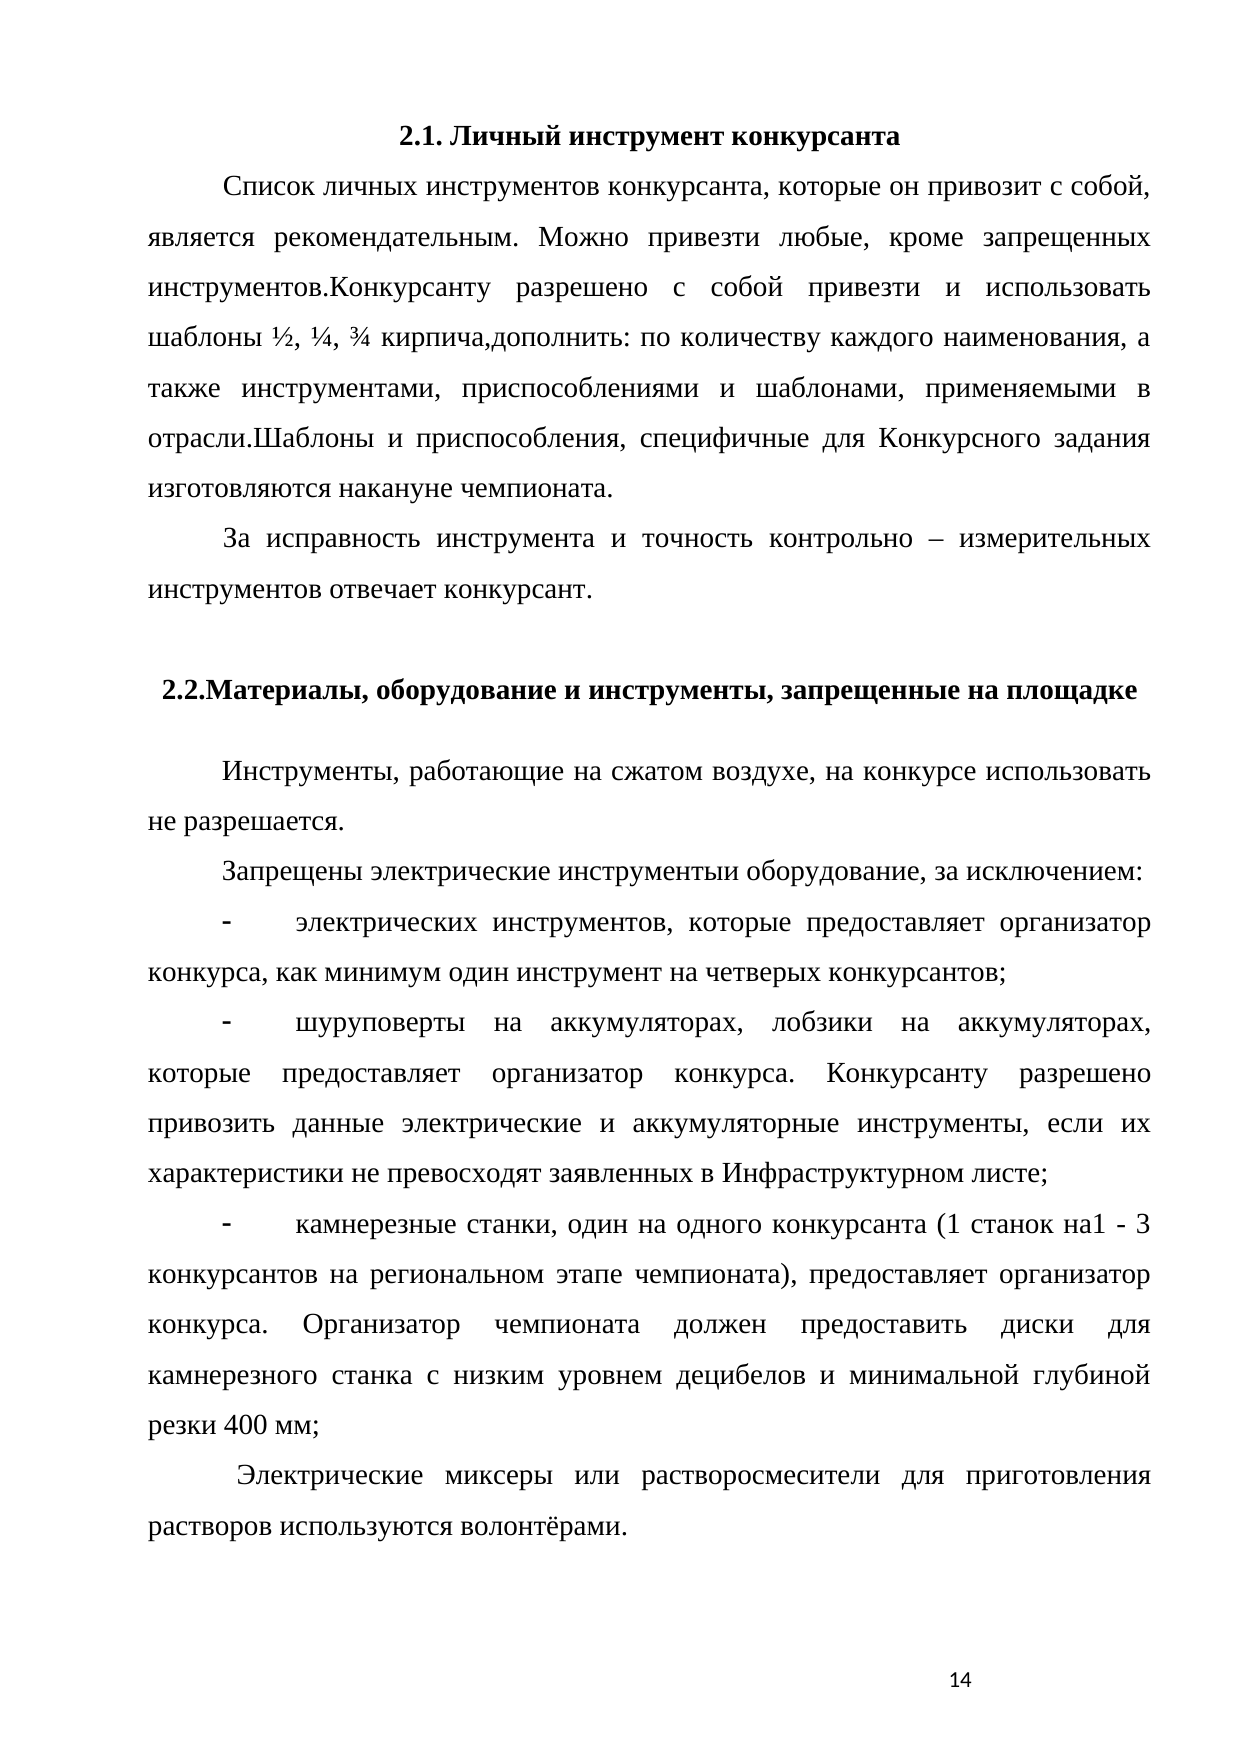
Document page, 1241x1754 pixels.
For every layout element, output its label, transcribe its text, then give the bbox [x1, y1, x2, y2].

list электрических инструментов, которые предоставляет организатор конкурса, как минимум один инструмент на четверых конкурсантов; [148, 904, 1152, 988]
text Запрещены электрические инструментыи оборудование, за исключением: [148, 853, 1152, 887]
list шуруповерты на аккумуляторах, лобзики на аккумуляторах, которые предоставляет организатор конкурса. Конкурсанту разрешено привозить данные электрические и аккумуляторные инструменты, если их характеристики не превосходят заявленных в Инфраструктурном листе; [148, 1004, 1152, 1189]
list камнерезные станки, один на одного конкурсанта (1 станок на1 - 3 конкурсантов на региональном этапе чемпионата), предоставляет организатор конкурса. Организатор чемпионата должен предоставить диски для камнерезного станка с низким уровнем децибелов и минимальной глубиной резки 400 мм; [148, 1206, 1152, 1441]
list Электрические миксеры или растворосмесители для приготовления растворов используются волонтёрами. [148, 1457, 1152, 1541]
text За исправность инструмента и точность контрольно – измерительных инструментов отвечает конкурсант. [148, 521, 1152, 604]
text Инструменты, работающие на сжатом воздухе, на конкурсе использовать не разрешается. [148, 753, 1152, 837]
subtitle 2.2.Материалы, оборудование и инструменты, запрещенные на площадке [148, 672, 1152, 706]
text Список личных инструментов конкурсанта, которые он привозит с собой, является рекомендательным. Можно привезти любые, кроме запрещенных инструментов.Конкурсанту разрешено с собой привезти и использовать шаблоны ½, ¼, ¾ кирпича,дополнить: по количеству каждого наименования, а также инструментами, приспособлениями и шаблонами, применяемыми в отрасли.Шаблоны и приспособления, специфичные для Конкурсного задания изготовляются накануне чемпионата. [148, 168, 1152, 504]
text 2.1. Личный инструмент конкурсанта [148, 118, 1152, 152]
